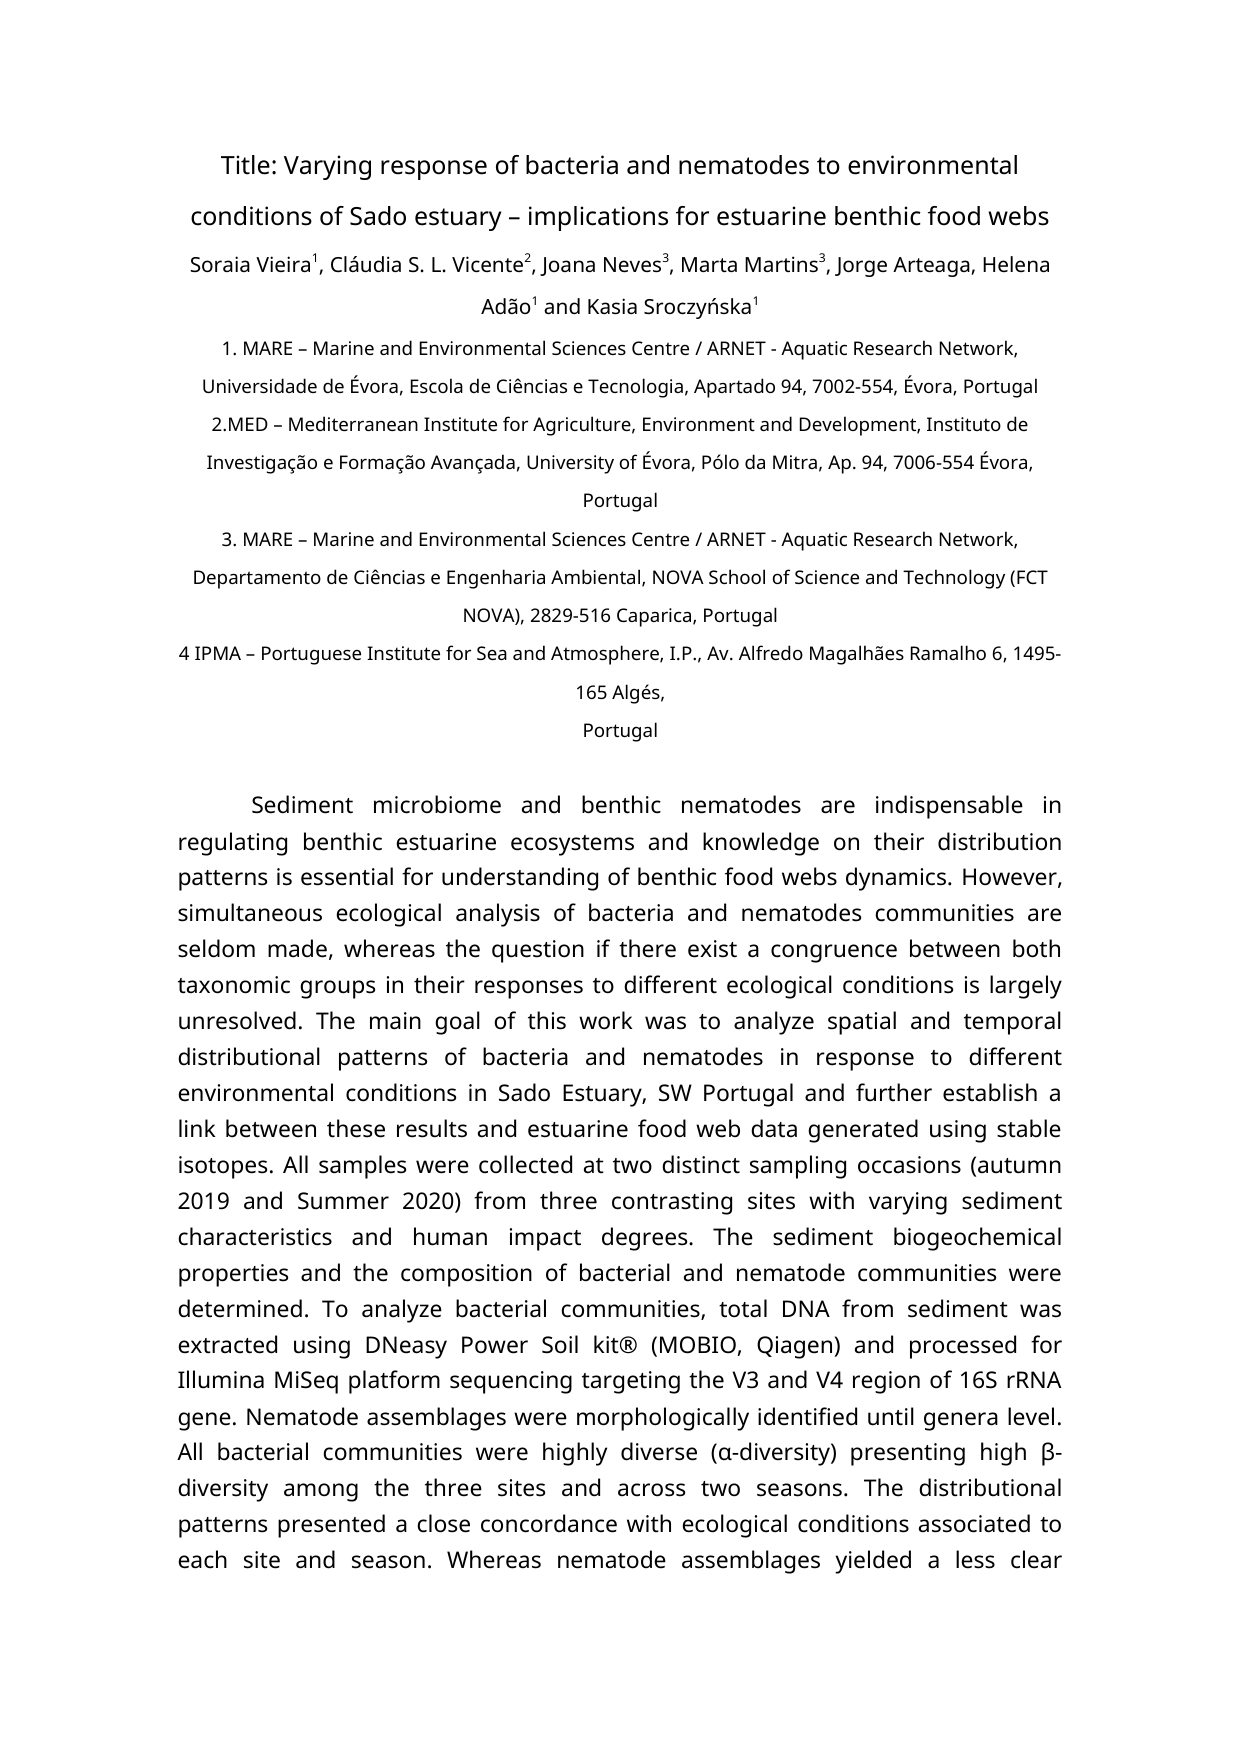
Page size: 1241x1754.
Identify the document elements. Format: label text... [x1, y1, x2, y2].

text Soraia Vieira1, Cláudia S. L. Vicente2, Joana Neves3, Marta Martins3, Jorge Arteaga, Helena Adão1 and Kasia Sroczyńska1 [177, 250, 1063, 321]
text 3. MARE – Marine and Environmental Sciences Centre / ARNET - Aquatic Research Network, Departamento de Ciências e Engenharia Ambiental, NOVA School of Science and Technology (FCT NOVA), 2829-516 Caparica, Portugal [177, 526, 1063, 628]
text 1. MARE – Marine and Environmental Sciences Centre / ARNET - Aquatic Research Network, Universidade de Évora, Escola de Ciências e Tecnologia, Apartado 94, 7002-554, Évora, Portugal [177, 335, 1063, 399]
text 2.MED – Mediterranean Institute for Agriculture, Environment and Development, Instituto de Investigação e Formação Avançada, University of Évora, Pólo da Mitra, Ap. 94, 7006-554 Évora, Portugal [177, 411, 1063, 513]
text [177, 789, 1063, 1575]
text Portugal [177, 717, 1063, 743]
text 4 IPMA – Portuguese Institute for Sea and Atmosphere, I.P., Av. Alfredo Magalhães Ramalho 6, 1495-165 Algés, [177, 641, 1063, 704]
text Title: Varying response of bacteria and nematodes to environmental conditions of Sado estuary – implications for estuarine benthic food webs [177, 148, 1063, 233]
